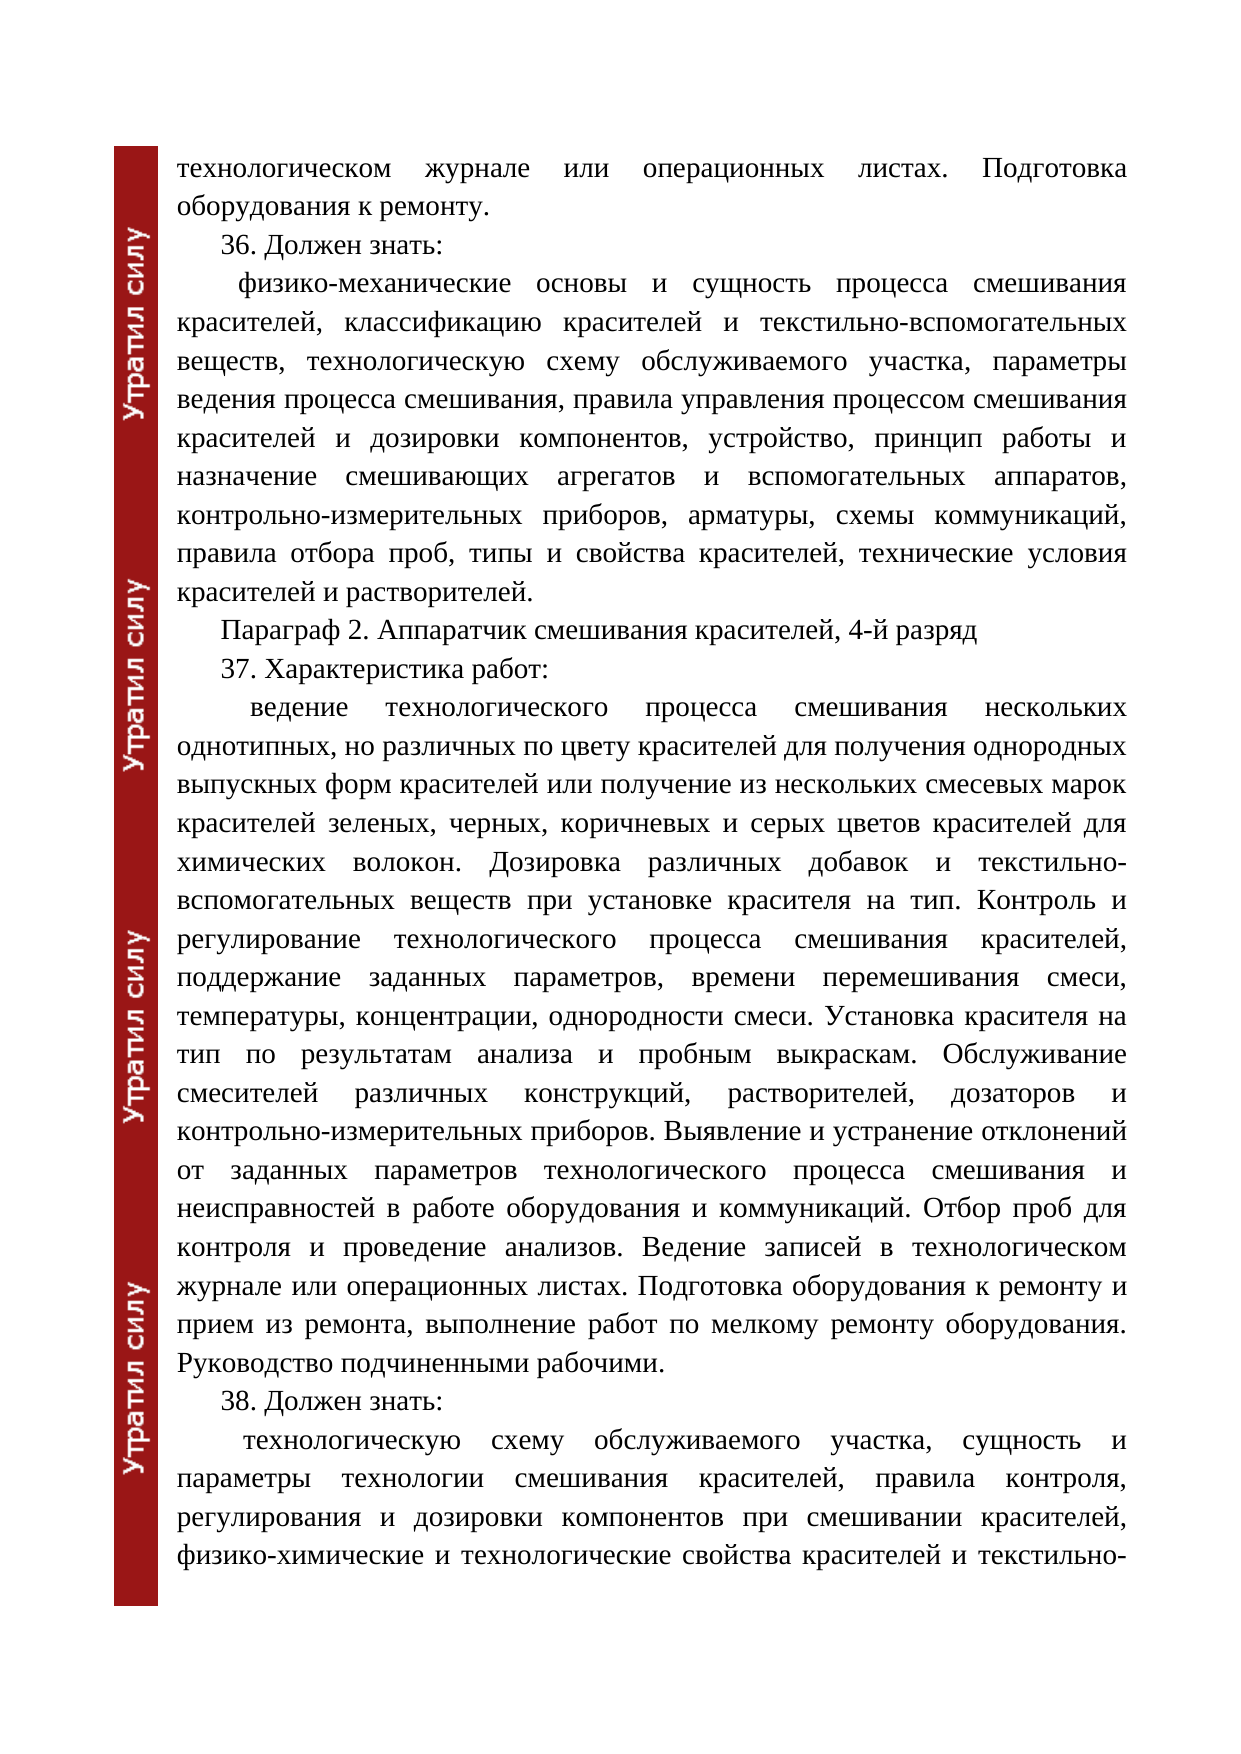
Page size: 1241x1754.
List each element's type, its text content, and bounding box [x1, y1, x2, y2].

picture [114, 222, 158, 227]
picture [114, 1571, 158, 1606]
text ведение технологического процесса смешивания нескольких однотипных, но различных по цвету красителей для получения однородных выпускных форм красителей или получение из нескольких смесевых марок красителей зеленых, черных, коричневых и серых цветов красителей для химических волокон. Дозировка различных добавок и текстильно-вспомогательных веществ при установке красителя на тип. Контроль и регулирование технологического процесса смешивания красителей, поддержание заданных параметров, времени перемешивания смеси, температуры, концентрации, однородности смеси. Установка красителя на тип по результатам анализа и пробным выкраскам. Обслуживание смесителей различных конструкций, растворителей, дозаторов и контрольно-измерительных приборов. Выявление и устранение отклонений от заданных параметров технологического процесса смешивания и неисправностей в работе оборудования и коммуникаций. Отбор проб для контроля и проведение анализов. Ведение записей в технологическом журнале или операционных листах. Подготовка оборудования к ремонту и прием из ремонта, выполнение работ по мелкому ремонту оборудования. Руководство подчиненными рабочими. [112, 689, 1128, 1378]
picture [114, 146, 158, 150]
picture [114, 1378, 158, 1383]
picture [114, 1417, 158, 1422]
picture [114, 261, 158, 266]
picture [114, 684, 158, 689]
text физико-механические основы и сущность процесса смешивания красителей, классификацию красителей и текстильно-вспомогательных веществ, технологическую схему обслуживаемого участка, параметры ведения процесса смешивания, правила управления процессом смешивания красителей и дозировки компонентов, устройство, принцип работы и назначение смешивающих агрегатов и вспомогательных аппаратов, контрольно-измерительных приборов, арматуры, схемы коммуникаций, правила отбора проб, типы и свойства красителей, технические условия красителей и растворителей. [112, 266, 1128, 607]
text 37. Характеристика работ: [112, 651, 1128, 684]
text 36. Должен знать: [112, 227, 1128, 261]
picture [114, 607, 158, 612]
picture [114, 646, 158, 651]
text 38. Должен знать: [112, 1383, 1128, 1417]
text Параграф 2. Аппаратчик смешивания красителей, 4-й разряд [112, 612, 1128, 646]
